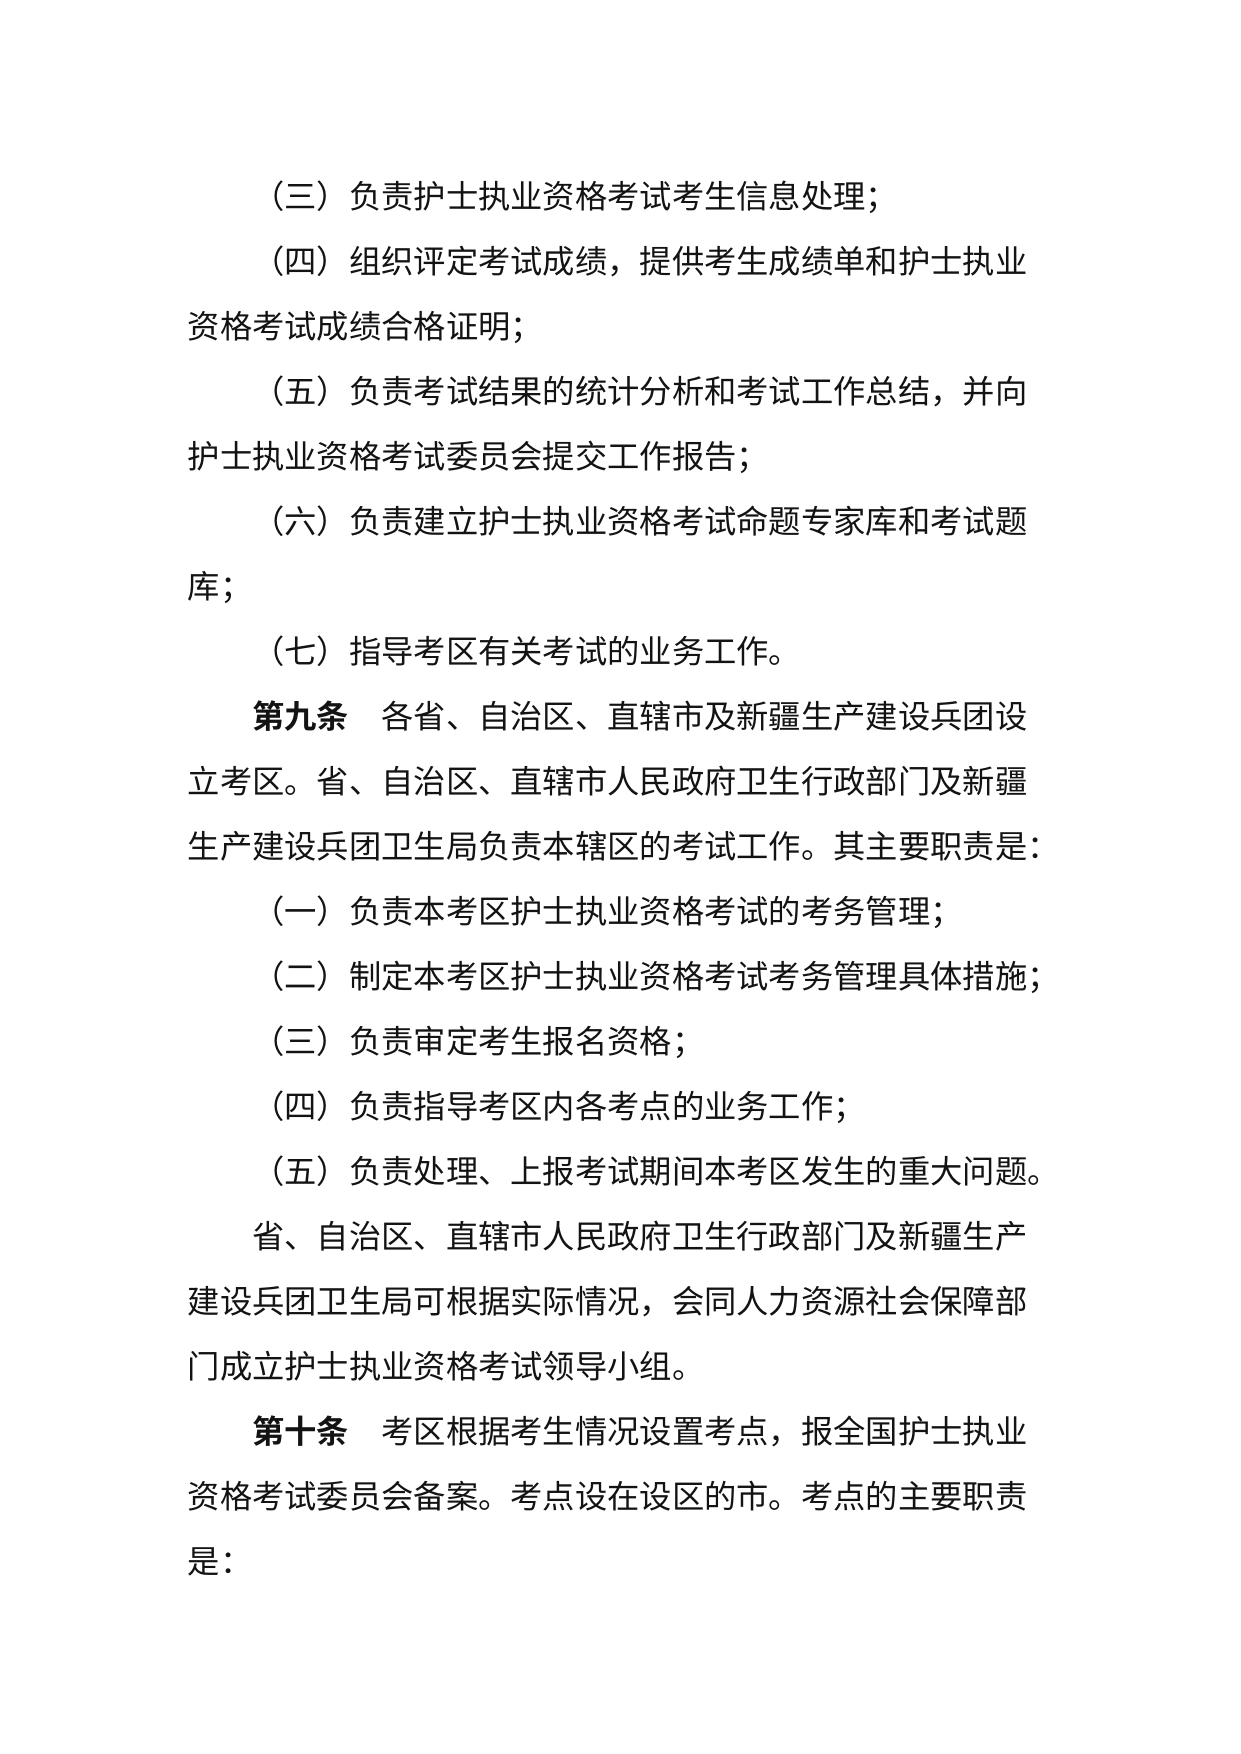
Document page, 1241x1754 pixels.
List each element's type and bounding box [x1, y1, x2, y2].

text [187, 162, 1053, 1592]
